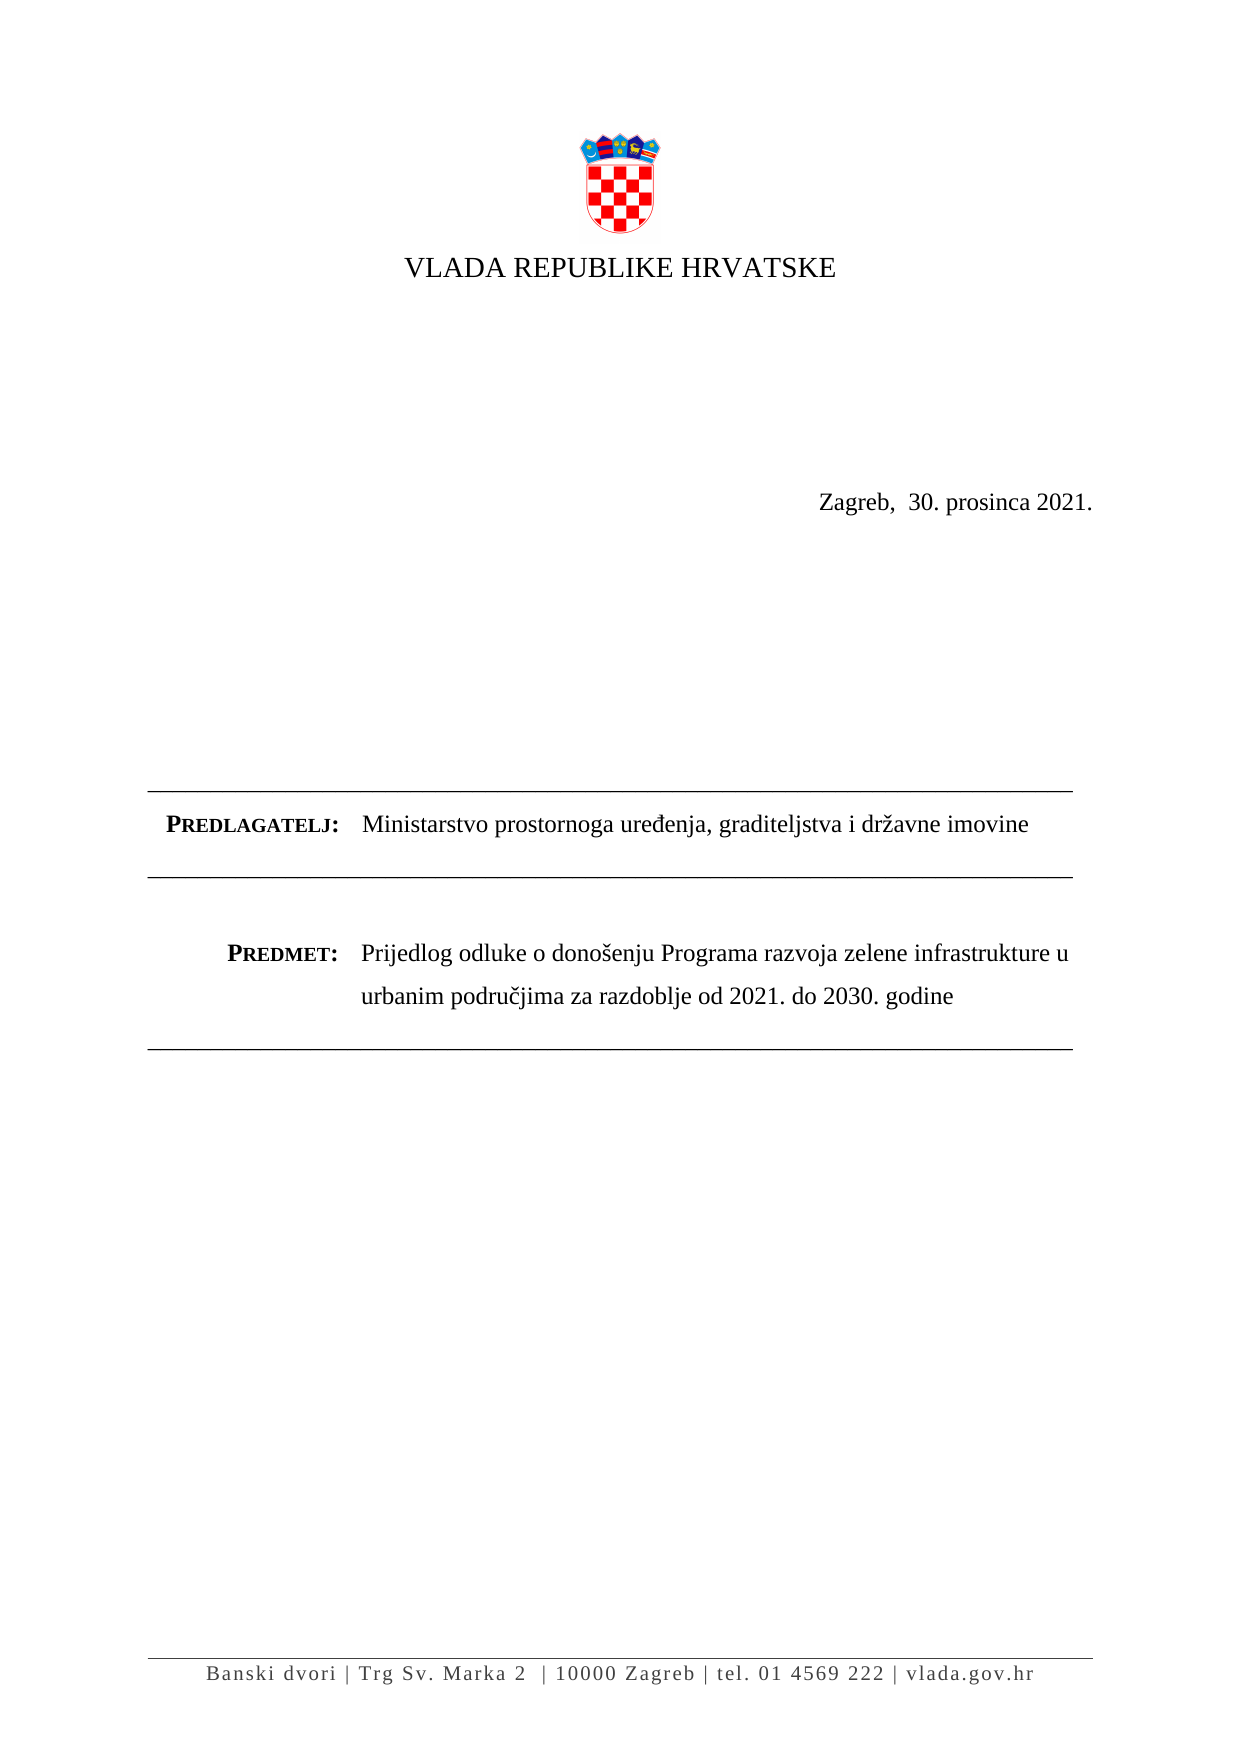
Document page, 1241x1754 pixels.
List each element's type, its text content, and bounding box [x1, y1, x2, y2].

table_header Prijedlog odluke o donošenju Programa razvoja zelene infrastrukture u urbanim područjima za razdoblje od 2021. do 2030. godine [350, 938, 1093, 1024]
text Zagreb, 30. prosinca 2021. [148, 487, 1093, 516]
text __________________________________________________________________________ [148, 766, 1093, 794]
picture [578, 131, 662, 244]
text __________________________________________________________________________ [148, 1024, 1093, 1053]
table_header Predmet: [148, 938, 349, 1024]
text __________________________________________________________________________ [148, 852, 1093, 881]
text VLADA REPUBLIKE HRVATSKE [148, 250, 1093, 283]
table_header Ministarstvo prostornoga uređenja, graditeljstva i državne imovine [351, 809, 1093, 852]
table_header Predlagatelj: [148, 809, 351, 852]
